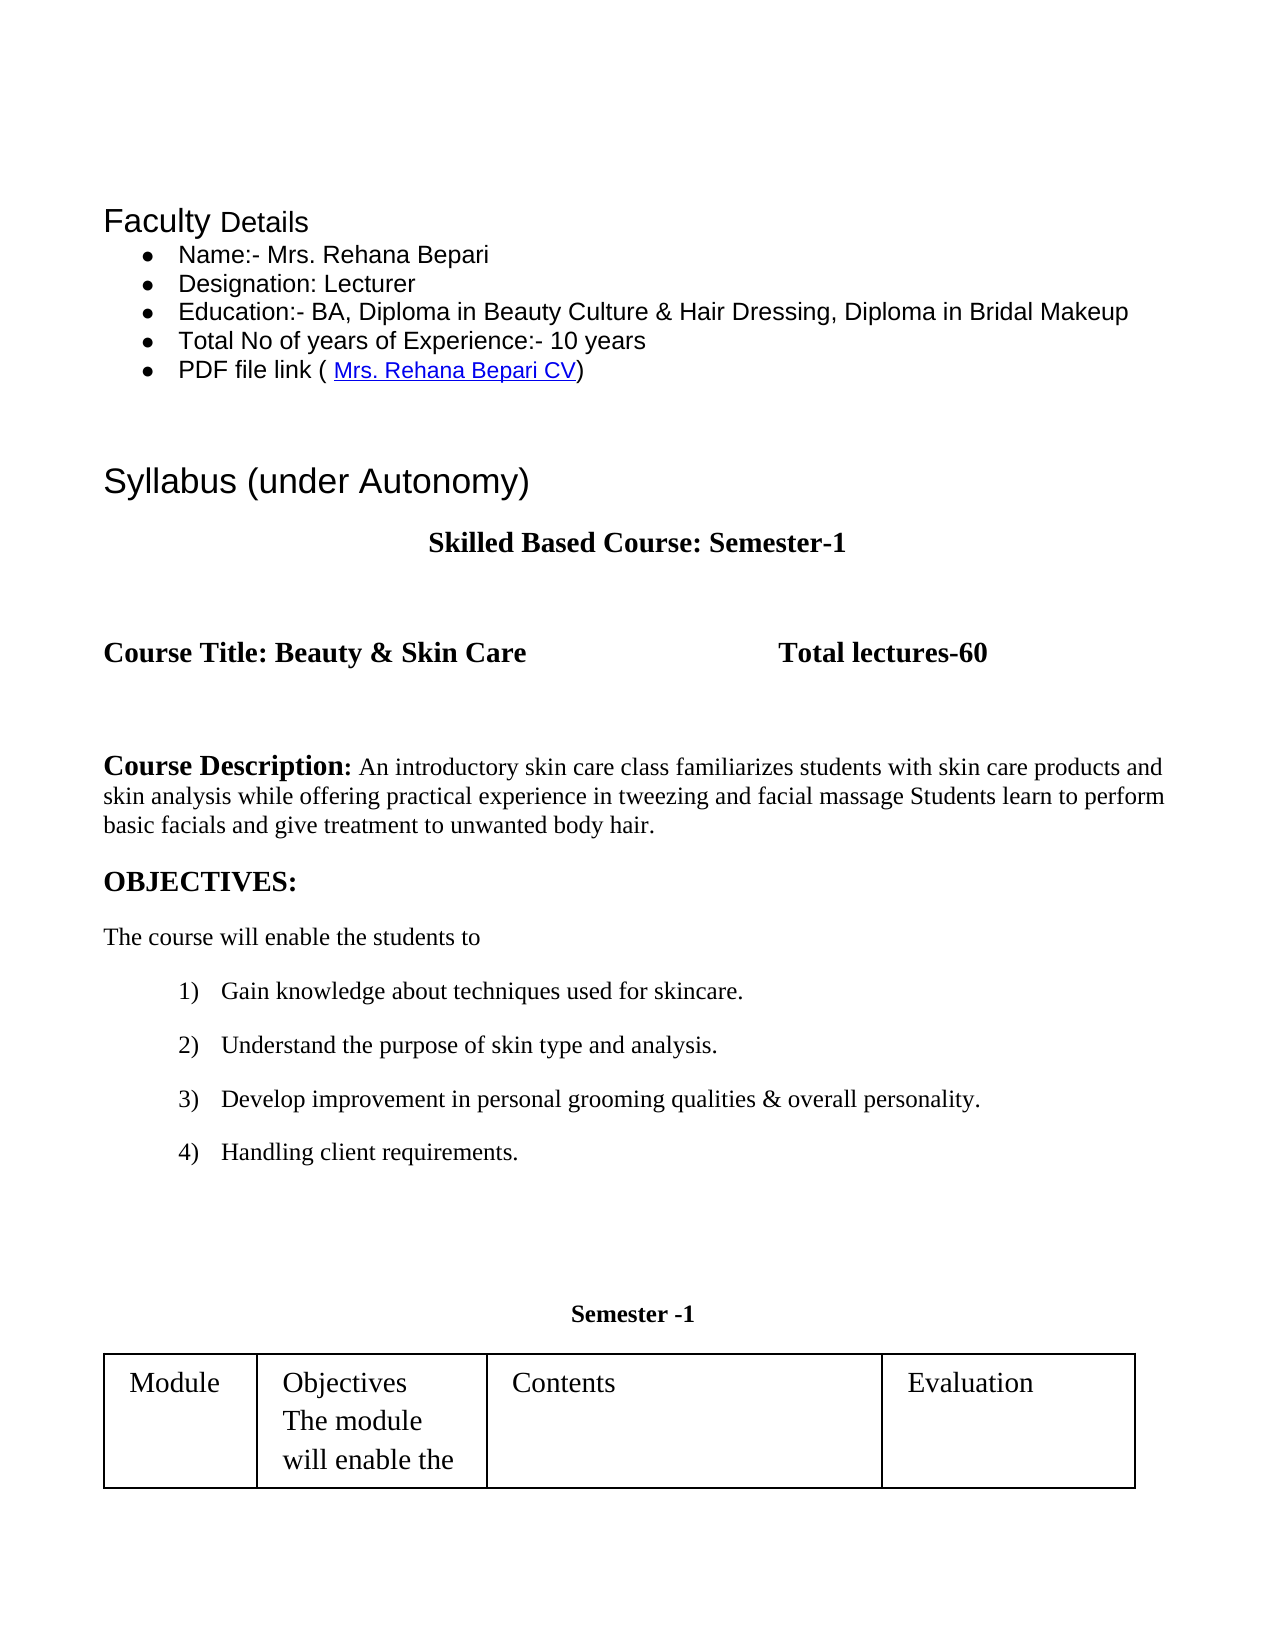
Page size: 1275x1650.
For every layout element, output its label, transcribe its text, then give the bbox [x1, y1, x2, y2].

list PDF file link ( Mrs. Rehana Bepari CV) [141, 355, 1172, 383]
list Designation: Lecturer [141, 268, 1172, 297]
text 3) Develop improvement in personal grooming qualities & overall personality. [178, 1084, 1172, 1112]
text Syllabus (under Autonomy) [103, 460, 1172, 501]
table_header Module [105, 1355, 256, 1487]
table_header Evaluation [883, 1355, 1134, 1487]
text 2) Understand the purpose of skin type and analysis. [178, 1030, 1172, 1059]
text Faculty Details [103, 201, 1172, 240]
text The course will enable the students to [103, 922, 1172, 951]
list Total No of years of Experience:- 10 years [141, 326, 1172, 355]
text Course Title: Beauty & Skin Care Total lectures-60 [103, 636, 1172, 669]
list Education:- BA, Diploma in Beauty Culture & Hair Dressing, Diploma in Bridal Makeup [141, 297, 1172, 326]
text Skilled Based Course: Semester-1 [103, 526, 1172, 559]
list Name:- Mrs. Rehana Bepari [141, 240, 1172, 268]
text Course Description: An introductory skin care class familiarizes students with skin care products and skin analysis while offering practical experience in tweezing and facial massage Students learn to perform basic facials and give treatment to unwanted body hair. [103, 748, 1172, 839]
text OBJECTIVES: [103, 864, 1172, 897]
text Semester -1 [94, 1299, 1172, 1327]
text 4) Handling client requirements. [178, 1137, 1172, 1166]
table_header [258, 1355, 486, 1487]
text 1) Gain knowledge about techniques used for skincare. [178, 976, 1172, 1005]
table_header Contents [488, 1355, 881, 1487]
